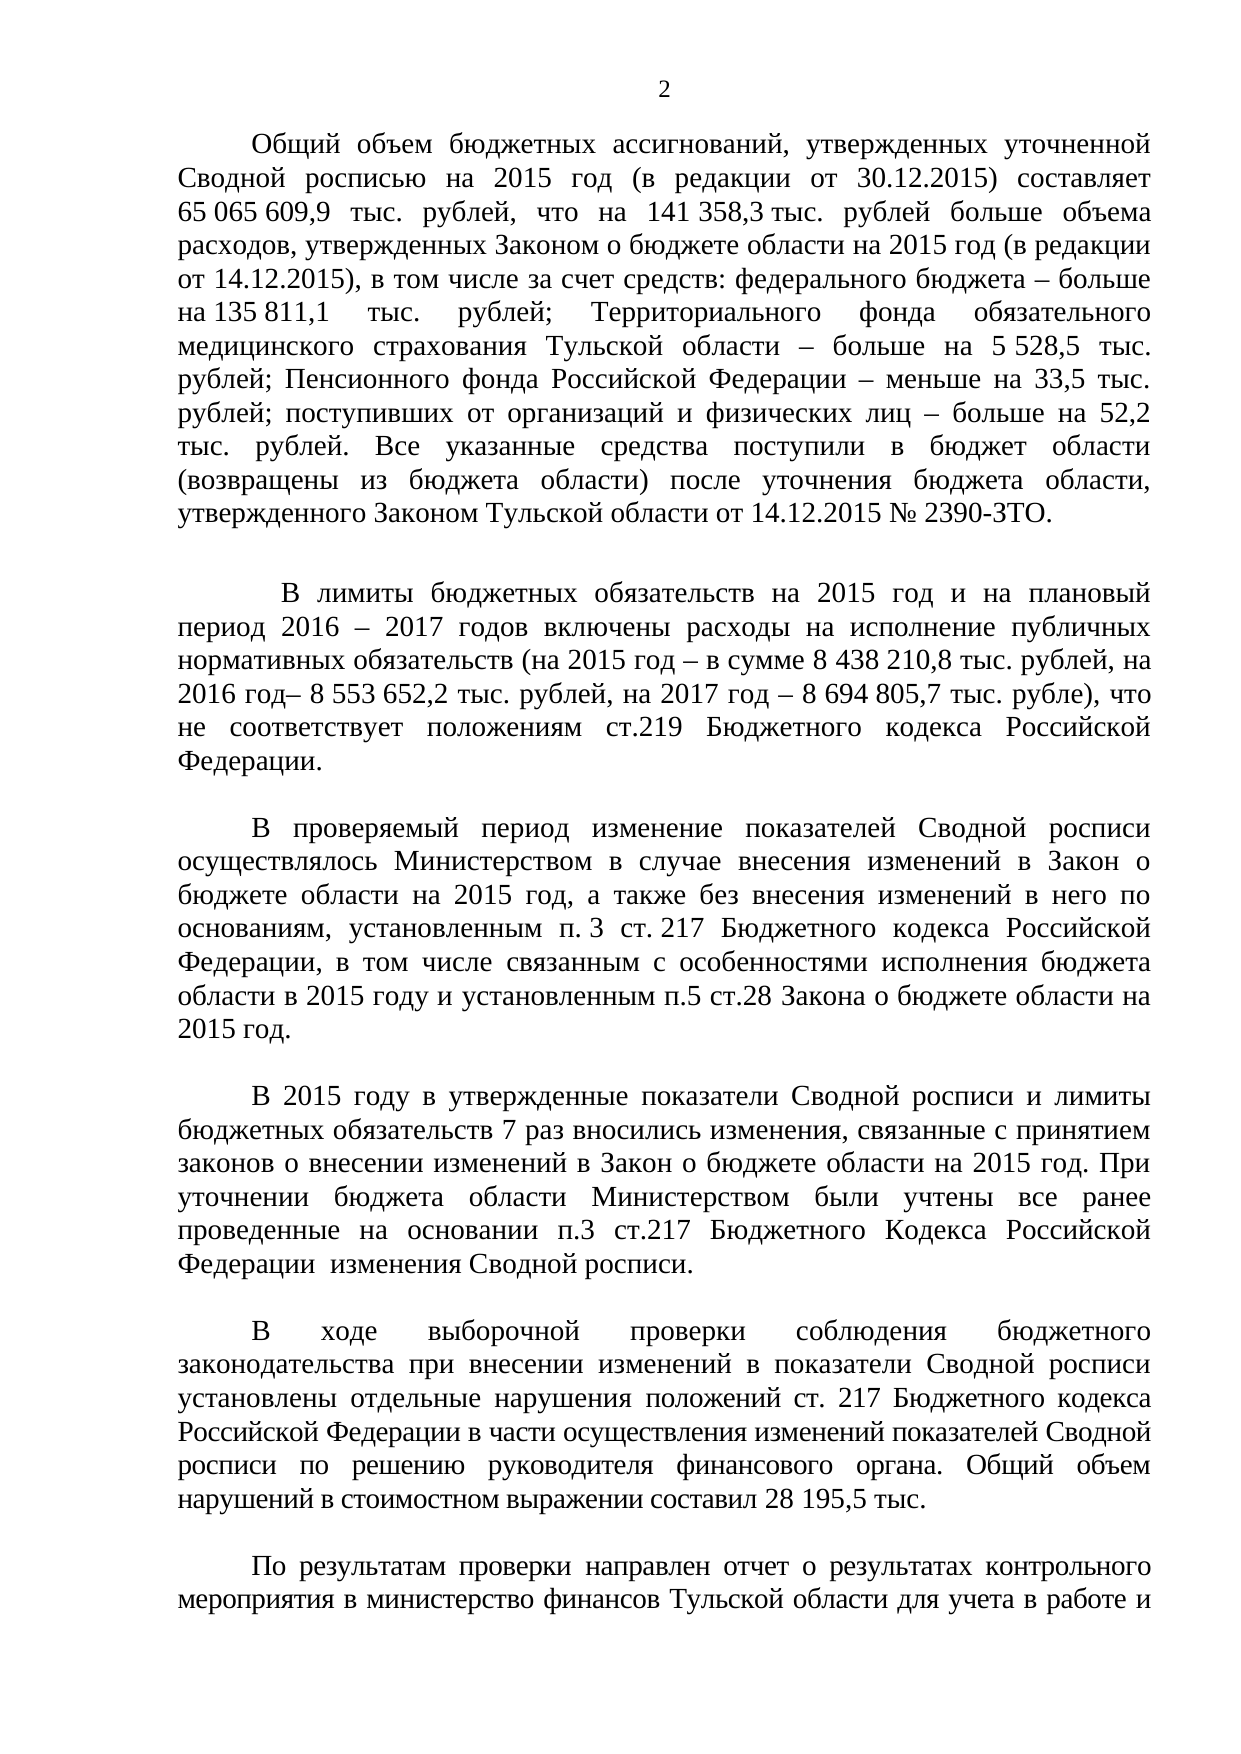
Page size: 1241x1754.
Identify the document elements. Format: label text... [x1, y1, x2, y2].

list В ходе выборочной проверки соблюдения бюджетного законодательства при внесении изменений в показатели Сводной росписи установлены отдельные нарушения положений ст. 217 Бюджетного кодекса Российской Федерации в части осуществления изменений показателей Сводной росписи по решению руководителя финансового органа. Общий объем нарушений в стоимостном выражении составил 28 195,5 тыс. [177, 1313, 1152, 1514]
list В проверяемый период изменение показателей Сводной росписи осуществлялось Министерством в случае внесения изменений в Закон о бюджете области на 2015 год, а также без внесения изменений в него по основаниям, установленным п. 3 ст. 217 Бюджетного кодекса Российской Федерации, в том числе связанным с особенностями исполнения бюджета области в 2015 году и установленным п.5 ст.28 Закона о бюджете области на 2015 год. [177, 810, 1152, 1045]
list В 2015 году в утвержденные показатели Сводной росписи и лимиты бюджетных обязательств 7 раз вносились изменения, связанные с принятием законов о внесении изменений в Закон о бюджете области на 2015 год. При уточнении бюджета области Министерством были учтены все ранее проведенные на основании п.3 ст.217 Бюджетного Кодекса Российской Федерации изменения Сводной росписи. [177, 1078, 1152, 1279]
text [177, 1548, 1152, 1615]
list В лимиты бюджетных обязательств на 2015 год и на плановый период 2016 – 2017 годов включены расходы на исполнение публичных нормативных обязательств (на 2015 год – в сумме 8 438 210,8 тыс. рублей, на 2016 год– 8 553 652,2 тыс. рублей, на 2017 год – 8 694 805,7 тыс. рубле), что не соответствует положениям ст.219 Бюджетного кодекса Российской Федерации. [177, 575, 1152, 776]
text Общий объем бюджетных ассигнований, утвержденных уточненной Сводной росписью на 2015 год (в редакции от 30.12.2015) составляет 65 065 609,9 тыс. рублей, что на 141 358,3 тыс. рублей больше объема расходов, утвержденных Законом о бюджете области на 2015 год (в редакции от 14.12.2015), в том числе за счет средств: федерального бюджета – больше на 135 811,1 тыс. рублей; Территориального фонда обязательного медицинского страхования Тульской области – больше на 5 528,5 тыс. рублей; Пенсионного фонда Российской Федерации – меньше на 33,5 тыс. рублей; поступивших от организаций и физических лиц – больше на 52,2 тыс. рублей. Все указанные средства поступили в бюджет области (возвращены из бюджета области) после уточнения бюджета области, утвержденного Законом Тульской области от 14.12.2015 № 2390-ЗТО. [177, 127, 1152, 529]
